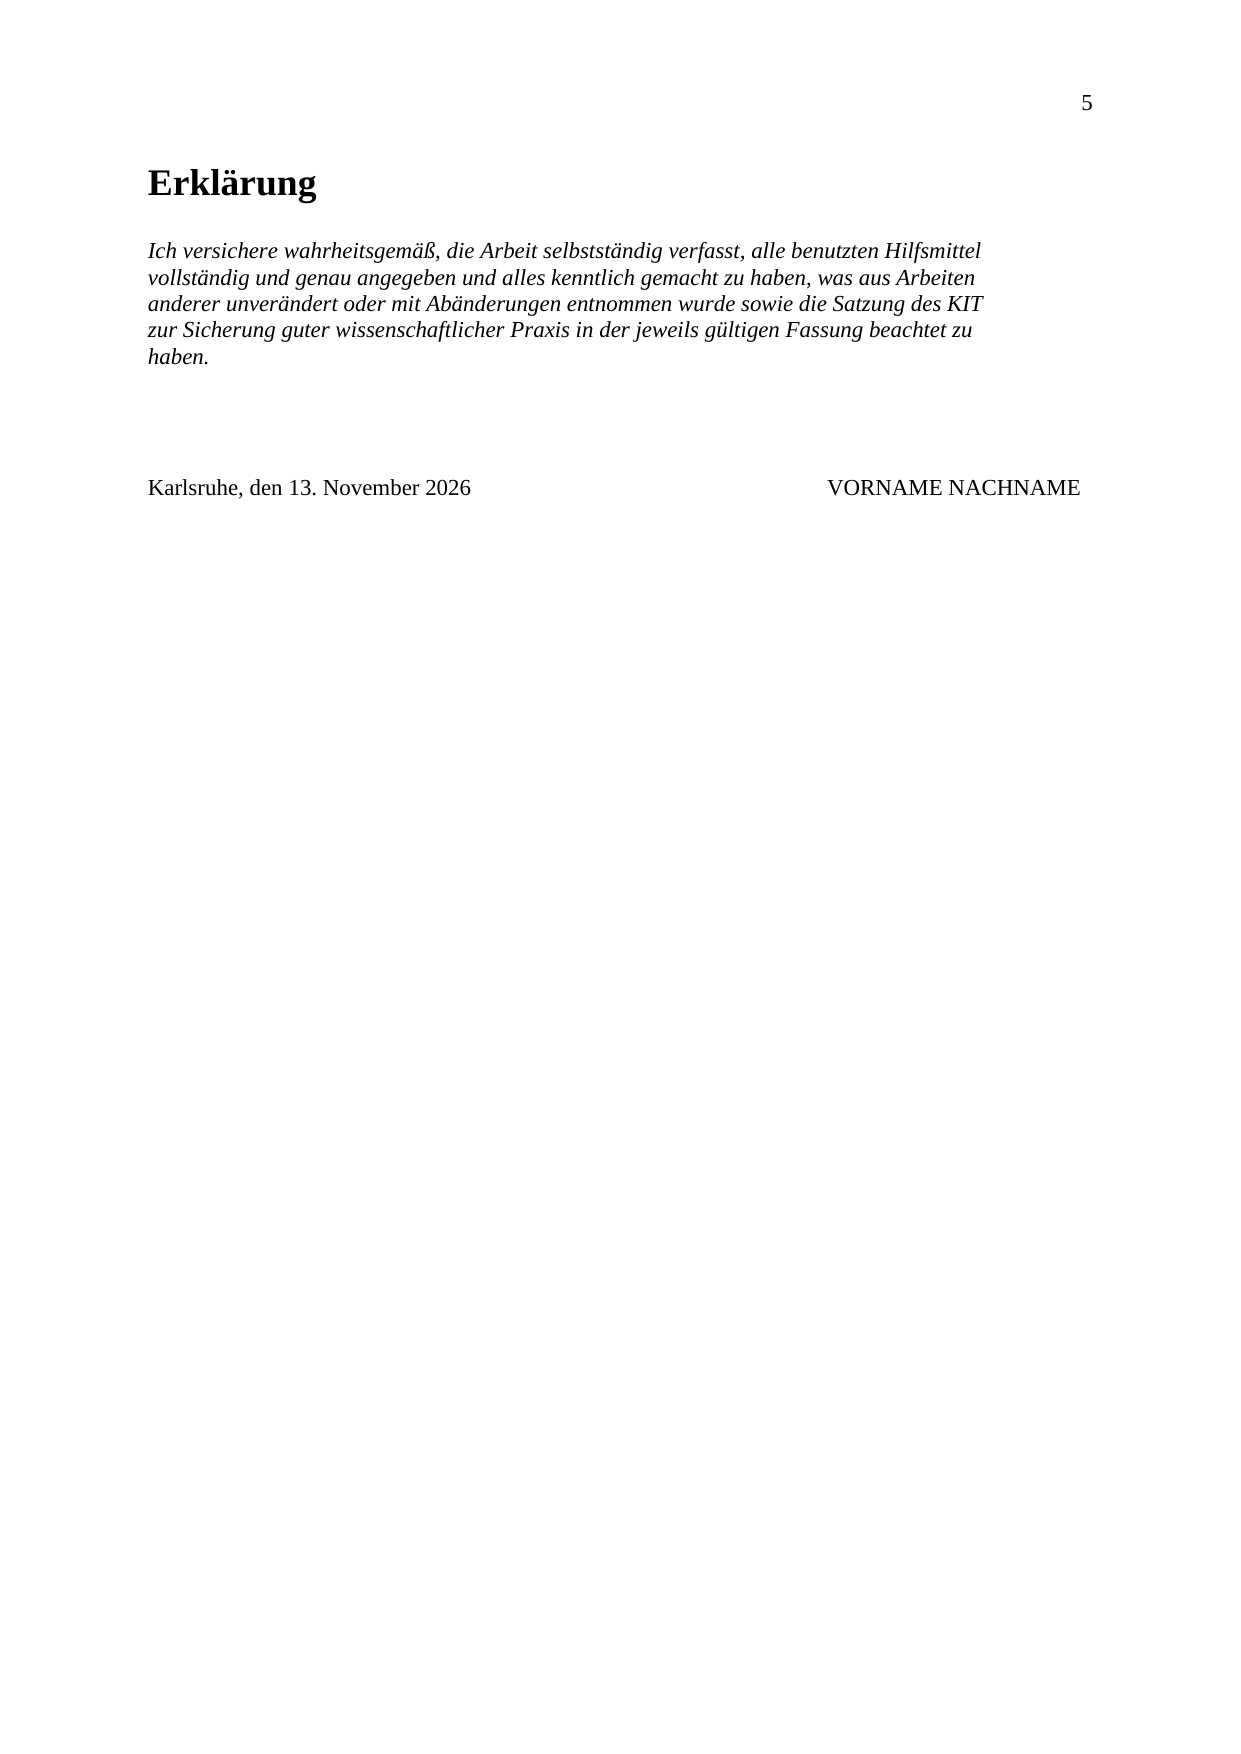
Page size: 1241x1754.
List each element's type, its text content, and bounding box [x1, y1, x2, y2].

text vollständig und genau angegeben und alles kenntlich gemacht zu haben, was aus Arbeiten [148, 264, 1093, 290]
text Ich versichere wahrheitsgemäß, die Arbeit selbstständig verfasst, alle benutzten Hilfsmittel [148, 237, 1093, 264]
list Erklärung [148, 160, 1093, 203]
text anderer unverändert oder mit Abänderungen entnommen wurde sowie die Satzung des KIT [148, 290, 1093, 316]
text zur Sicherung guter wissenschaftlicher Praxis in der jeweils gültigen Fassung beachtet zu [148, 316, 1093, 343]
text Karlsruhe, den 10. Januar 2019 VORNAME NACHNAME [148, 474, 1093, 501]
text haben. [148, 343, 1093, 369]
